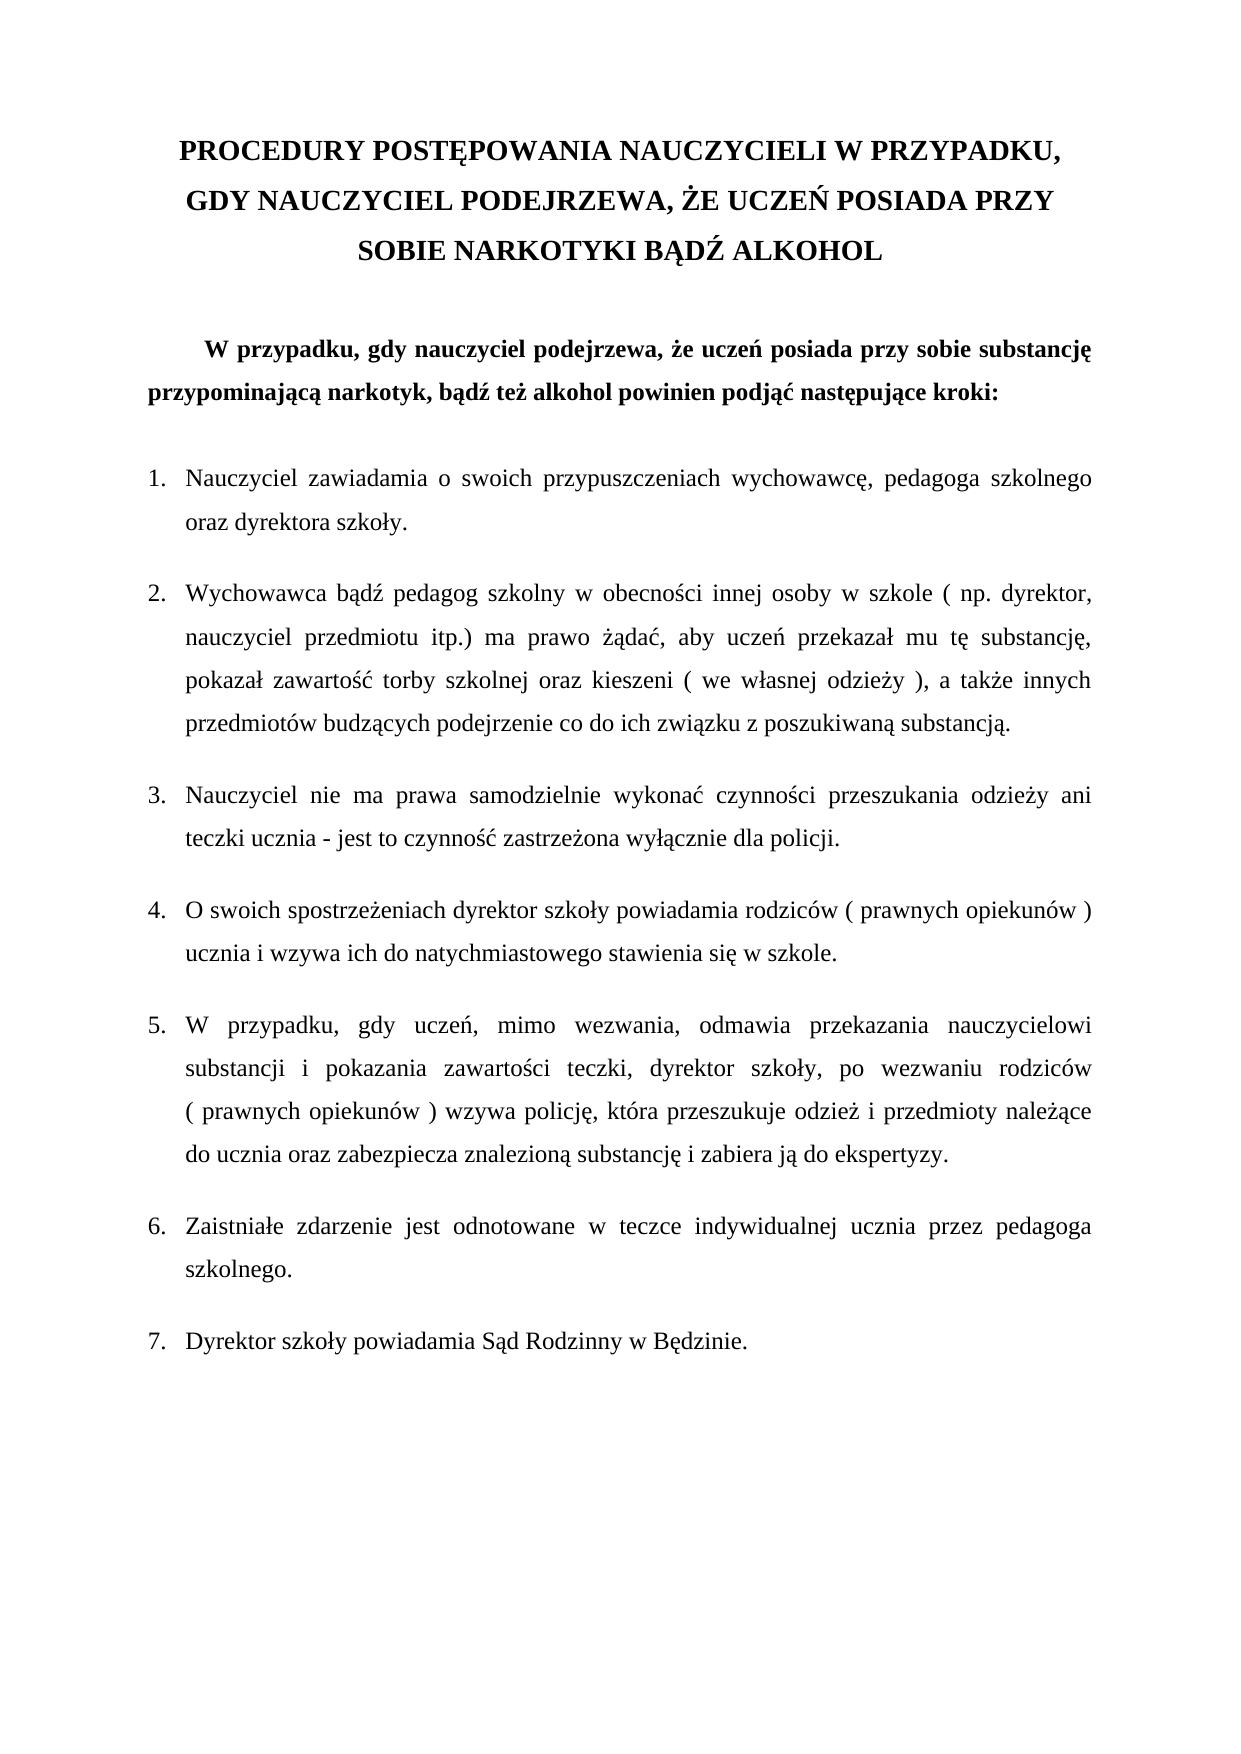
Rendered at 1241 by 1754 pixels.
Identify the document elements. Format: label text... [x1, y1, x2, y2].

list O swoich spostrzeżeniach dyrektor szkoły powiadamia rodziców ( prawnych opiekunów ) ucznia i wzywa ich do natychmiastowego stawienia się w szkole. [148, 895, 1093, 967]
list Nauczyciel nie ma prawa samodzielnie wykonać czynności przeszukania odzieży ani teczki ucznia - jest to czynność zastrzeżona wyłącznie dla policji. [148, 780, 1093, 852]
list W przypadku, gdy uczeń, mimo wezwania, odmawia przekazania nauczycielowi substancji i pokazania zawartości teczki, dyrektor szkoły, po wezwaniu rodziców ( prawnych opiekunów ) wzywa policję, która przeszukuje odzież i przedmioty należące do ucznia oraz zabezpiecza znalezioną substancję i zabiera ją do ekspertyzy. [148, 1010, 1093, 1168]
list Zaistniałe zdarzenie jest odnotowane w teczce indywidualnej ucznia przez pedagoga szkolnego. [148, 1211, 1093, 1283]
text W przypadku, gdy nauczyciel podejrzewa, że uczeń posiada przy sobie substancję przypominającą narkotyk, bądź też alkohol powinien podjąć następujące kroki: [148, 334, 1093, 406]
list Dyrektor szkoły powiadamia Sąd Rodzinny w Będzinie. [148, 1326, 1093, 1355]
list Nauczyciel zawiadamia o swoich przypuszczeniach wychowawcę, pedagoga szkolnego oraz dyrektora szkoły. [148, 463, 1093, 535]
text PROCEDURY POSTĘPOWANIA NAUCZYCIELI W PRZYPADKU, GDY NAUCZYCIEL PODEJRZEWA, ŻE UCZEŃ POSIADA PRZY SOBIE NARKOTYKI BĄDŹ ALKOHOL [148, 133, 1093, 267]
list Wychowawca bądź pedagog szkolny w obecności innej osoby w szkole ( np. dyrektor, nauczyciel przedmiotu itp.) ma prawo żądać, aby uczeń przekazał mu tę substancję, pokazał zawartość torby szkolnej oraz kieszeni ( we własnej odzieży ), a także innych przedmiotów budzących podejrzenie co do ich związku z poszukiwaną substancją. [148, 578, 1093, 737]
